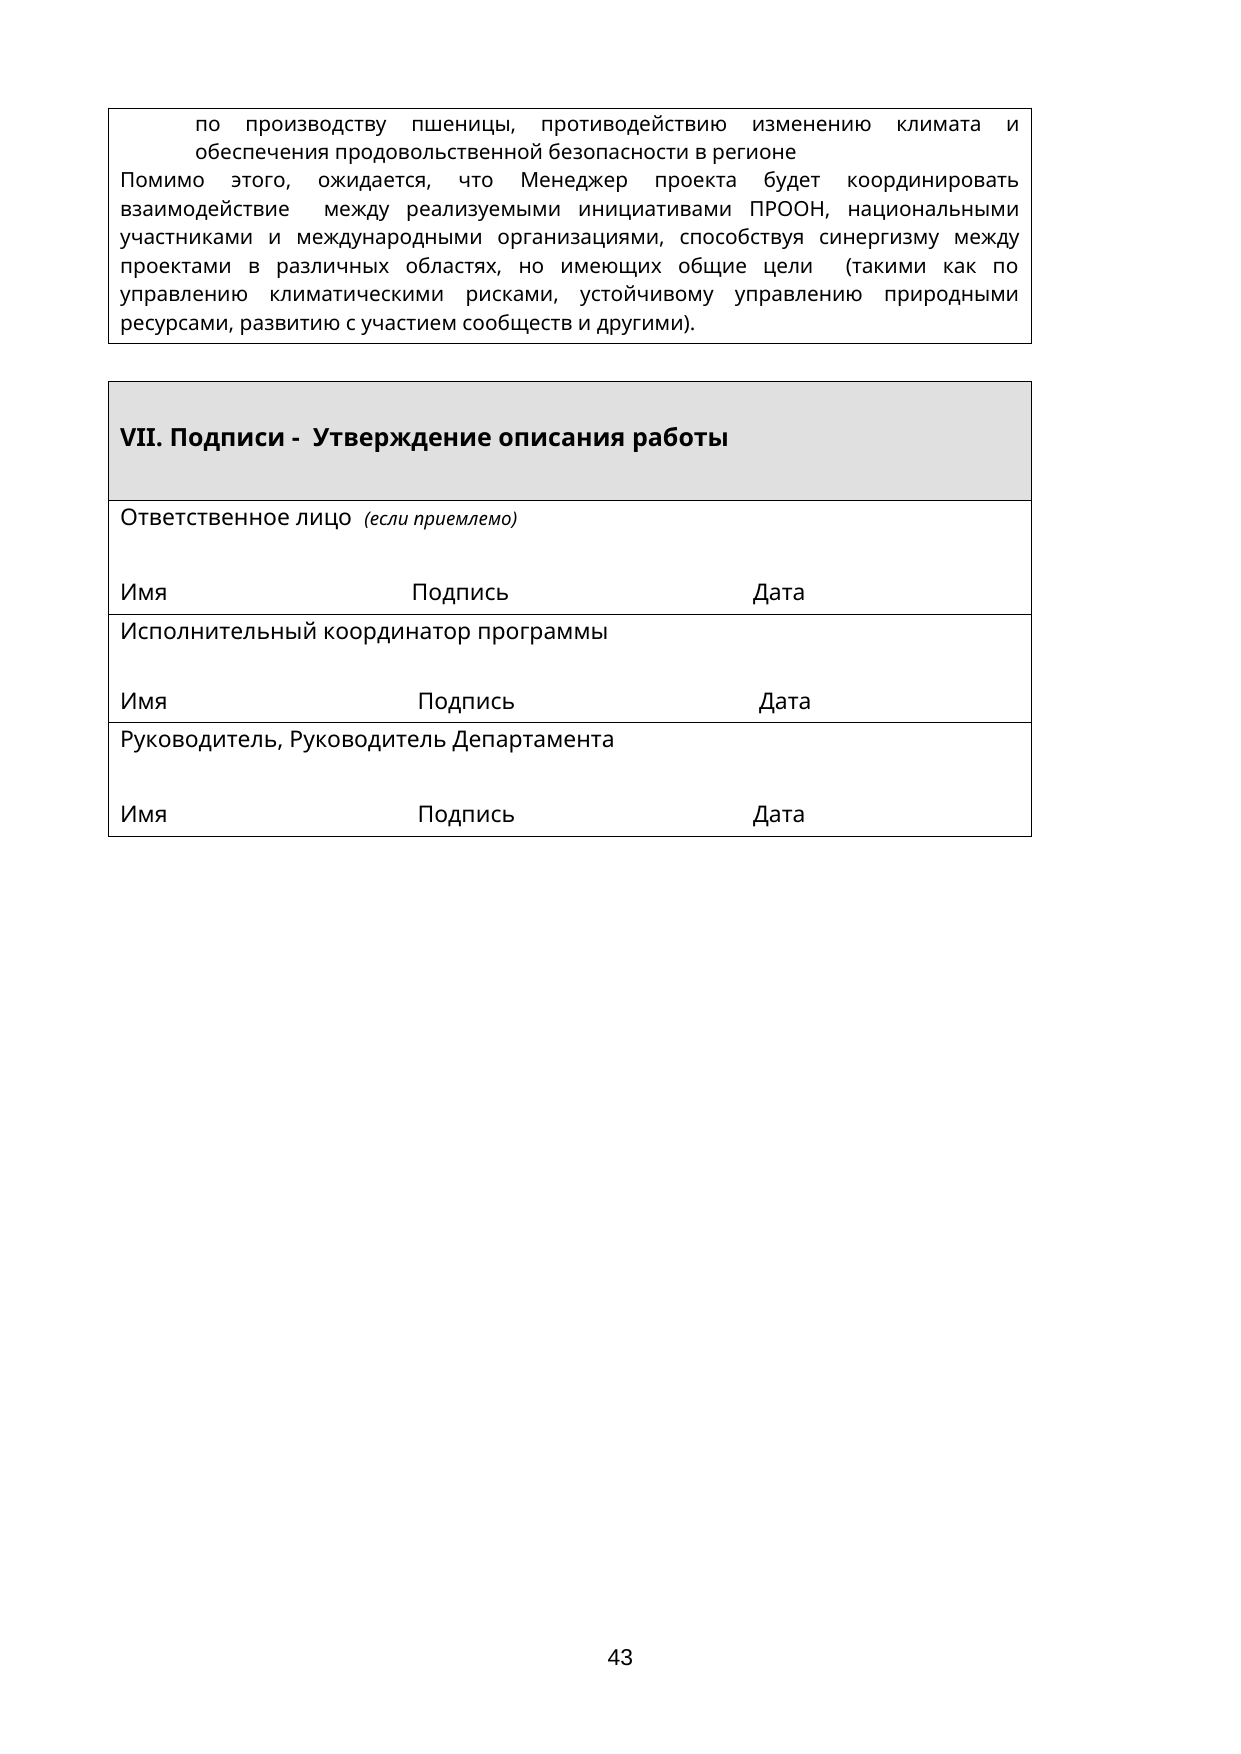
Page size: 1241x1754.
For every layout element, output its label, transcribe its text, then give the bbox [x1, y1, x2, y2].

table_header VII. Подписи - Утверждение описания работы [109, 382, 1031, 500]
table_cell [109, 109, 1031, 342]
table_cell Исполнительный координатор программы Имя Подпись Дата [109, 615, 1031, 722]
table_cell Руководитель, Руководитель Департамента Имя Подпись Дата [109, 723, 1031, 836]
table_cell Ответственное лицо (если приемлемо) Имя Подпись Дата [109, 501, 1031, 614]
